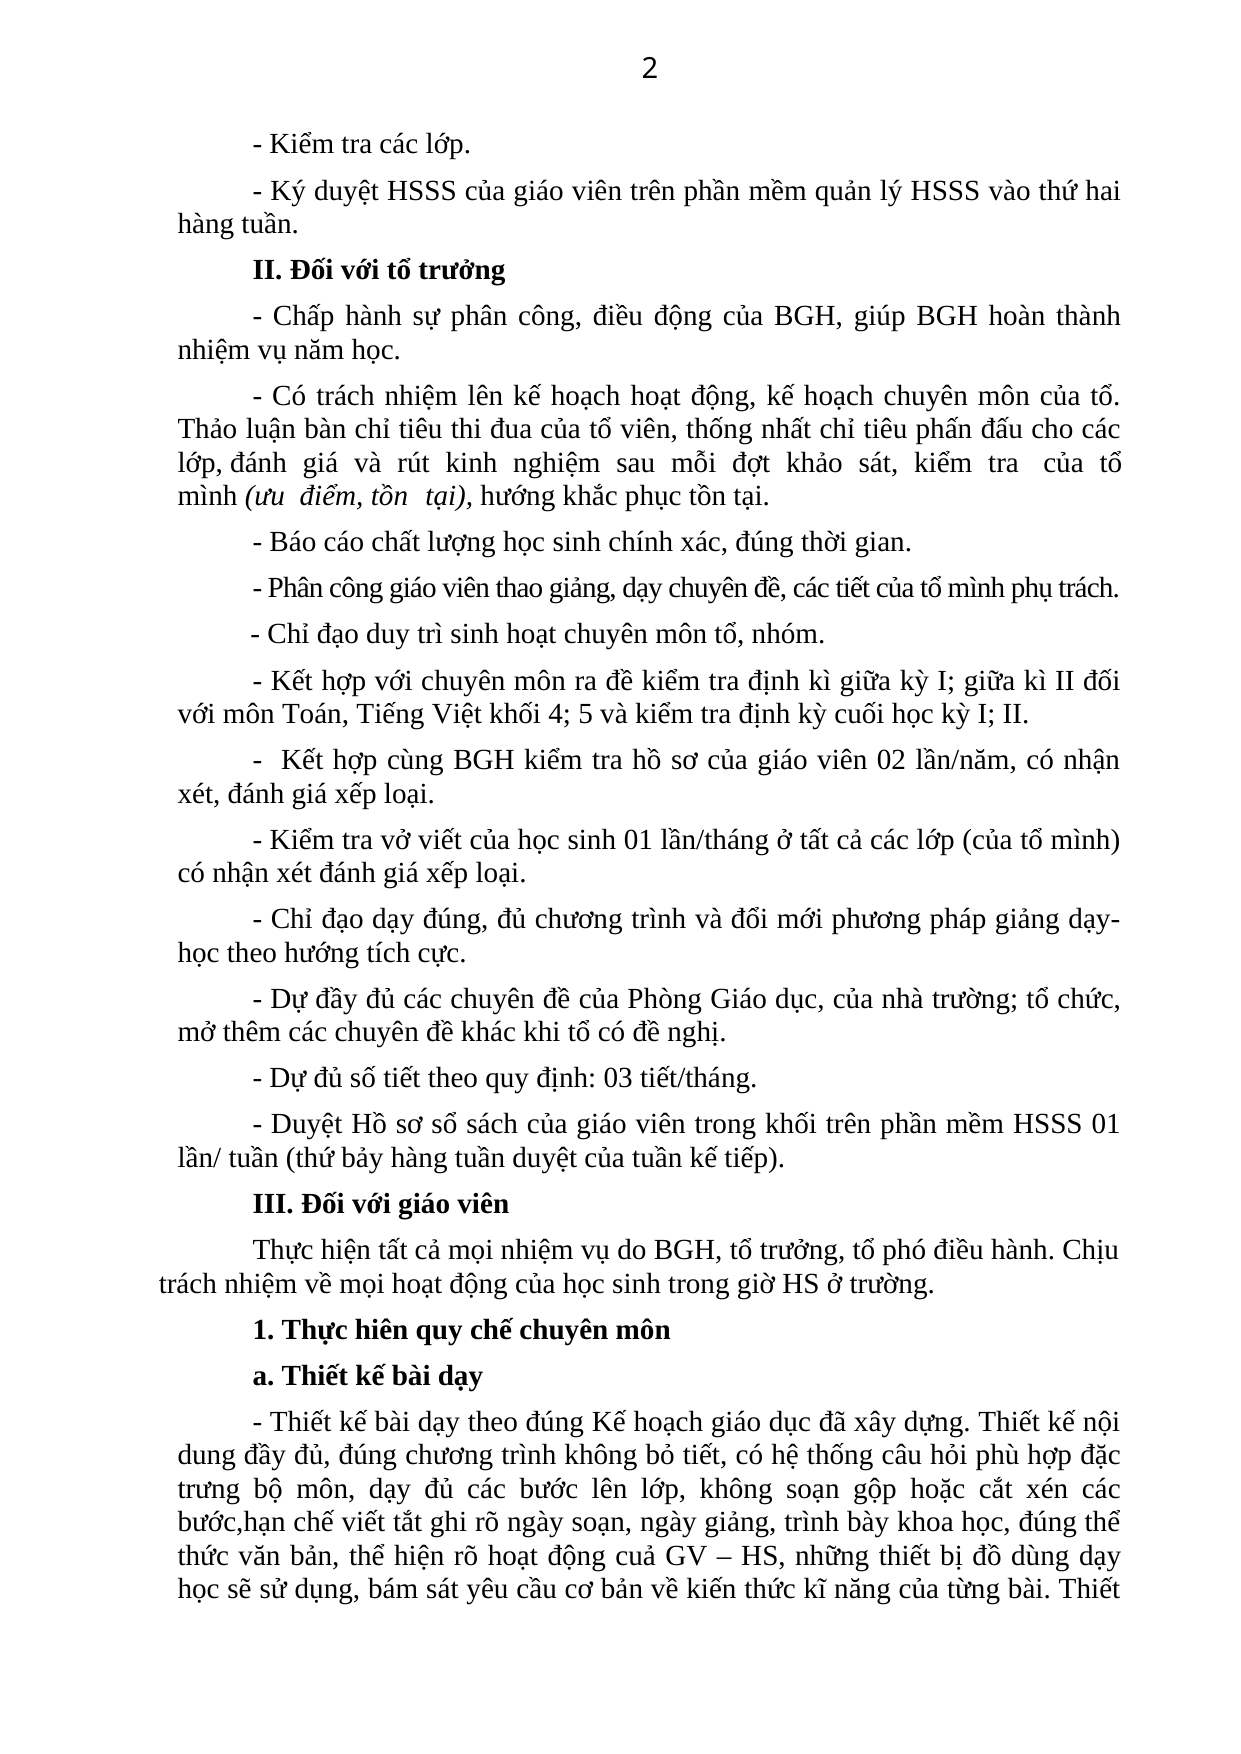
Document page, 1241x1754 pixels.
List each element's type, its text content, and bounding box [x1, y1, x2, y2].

text - Ký duyệt HSSS của giáo viên trên phần mềm quản lý HSSS vào thứ hai hàng tuần. [177, 173, 1122, 240]
text - Chỉ đạo dạy đúng, đủ chương trình và đổi mới phương pháp giảng dạy- học theo hướng tích cực. [177, 901, 1122, 968]
text - Chấp hành sự phân công, điều động của BGH, giúp BGH hoàn thành nhiệm vụ năm học. [177, 298, 1122, 365]
text - Kiểm tra vở viết của học sinh 01 lần/tháng ở tất cả các lớp (của tổ mình) có nhận xét đánh giá xếp loại. [177, 822, 1122, 889]
text - Kiểm tra các lớp. [177, 127, 1122, 160]
text - Duyệt Hồ sơ sổ sách của giáo viên trong khối trên phần mềm HSSS 01 lần/ tuần (thứ bảy hàng tuần duyệt của tuần kế tiếp). [177, 1107, 1122, 1174]
text III. Đối với giáo viên [177, 1186, 1122, 1220]
text - Có trách nhiệm lên kế hoạch hoạt động, kế hoạch chuyên môn của tổ. Thảo luận bàn chỉ tiêu thi đua của tổ viên, thống nhất chỉ tiêu phấn đấu cho các lớp, đánh giá và rút kinh nghiệm sau mỗi đợt khảo sát, kiểm tra của tổ mình (ưu điểm, tồn tại), hướng khắc phục tồn tại. [177, 378, 1122, 512]
text - Chỉ đạo duy trì sinh hoạt chuyên môn tổ, nhóm. [177, 617, 1122, 650]
text a. Thiết kế bài dạy [177, 1358, 1122, 1391]
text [177, 1404, 1122, 1605]
text Thực hiện tất cả mọi nhiệm vụ do BGH, tổ trưởng, tổ phó điều hành. Chịu trách nhiệm về mọi hoạt động của học sinh trong giờ HS ở trường. [158, 1232, 1122, 1299]
text II. Đối với tổ trưởng [177, 252, 1122, 286]
text - Phân công giáo viên thao giảng, dạy chuyên đề, các tiết của tổ mình phụ trách. [177, 571, 1122, 604]
text - Báo cáo chất lượng học sinh chính xác, đúng thời gian. [177, 524, 1122, 558]
text - Dự đủ số tiết theo quy định: 03 tiết/tháng. [177, 1061, 1122, 1094]
text 1. Thực hiên quy chế chuyên môn [177, 1312, 1122, 1345]
text - Kết hợp cùng BGH kiểm tra hồ sơ của giáo viên 02 lần/năm, có nhận xét, đánh giá xếp loại. [177, 742, 1122, 809]
text - Dự đầy đủ các chuyên đề của Phòng Giáo dục, của nhà trường; tổ chức, mở thêm các chuyên đề khác khi tổ có đề nghị. [177, 981, 1122, 1048]
text - Kết hợp với chuyên môn ra đề kiểm tra định kì giữa kỳ I; giữa kì II đối với môn Toán, Tiếng Việt khối 4; 5 và kiểm tra định kỳ cuối học kỳ I; II. [177, 663, 1122, 730]
